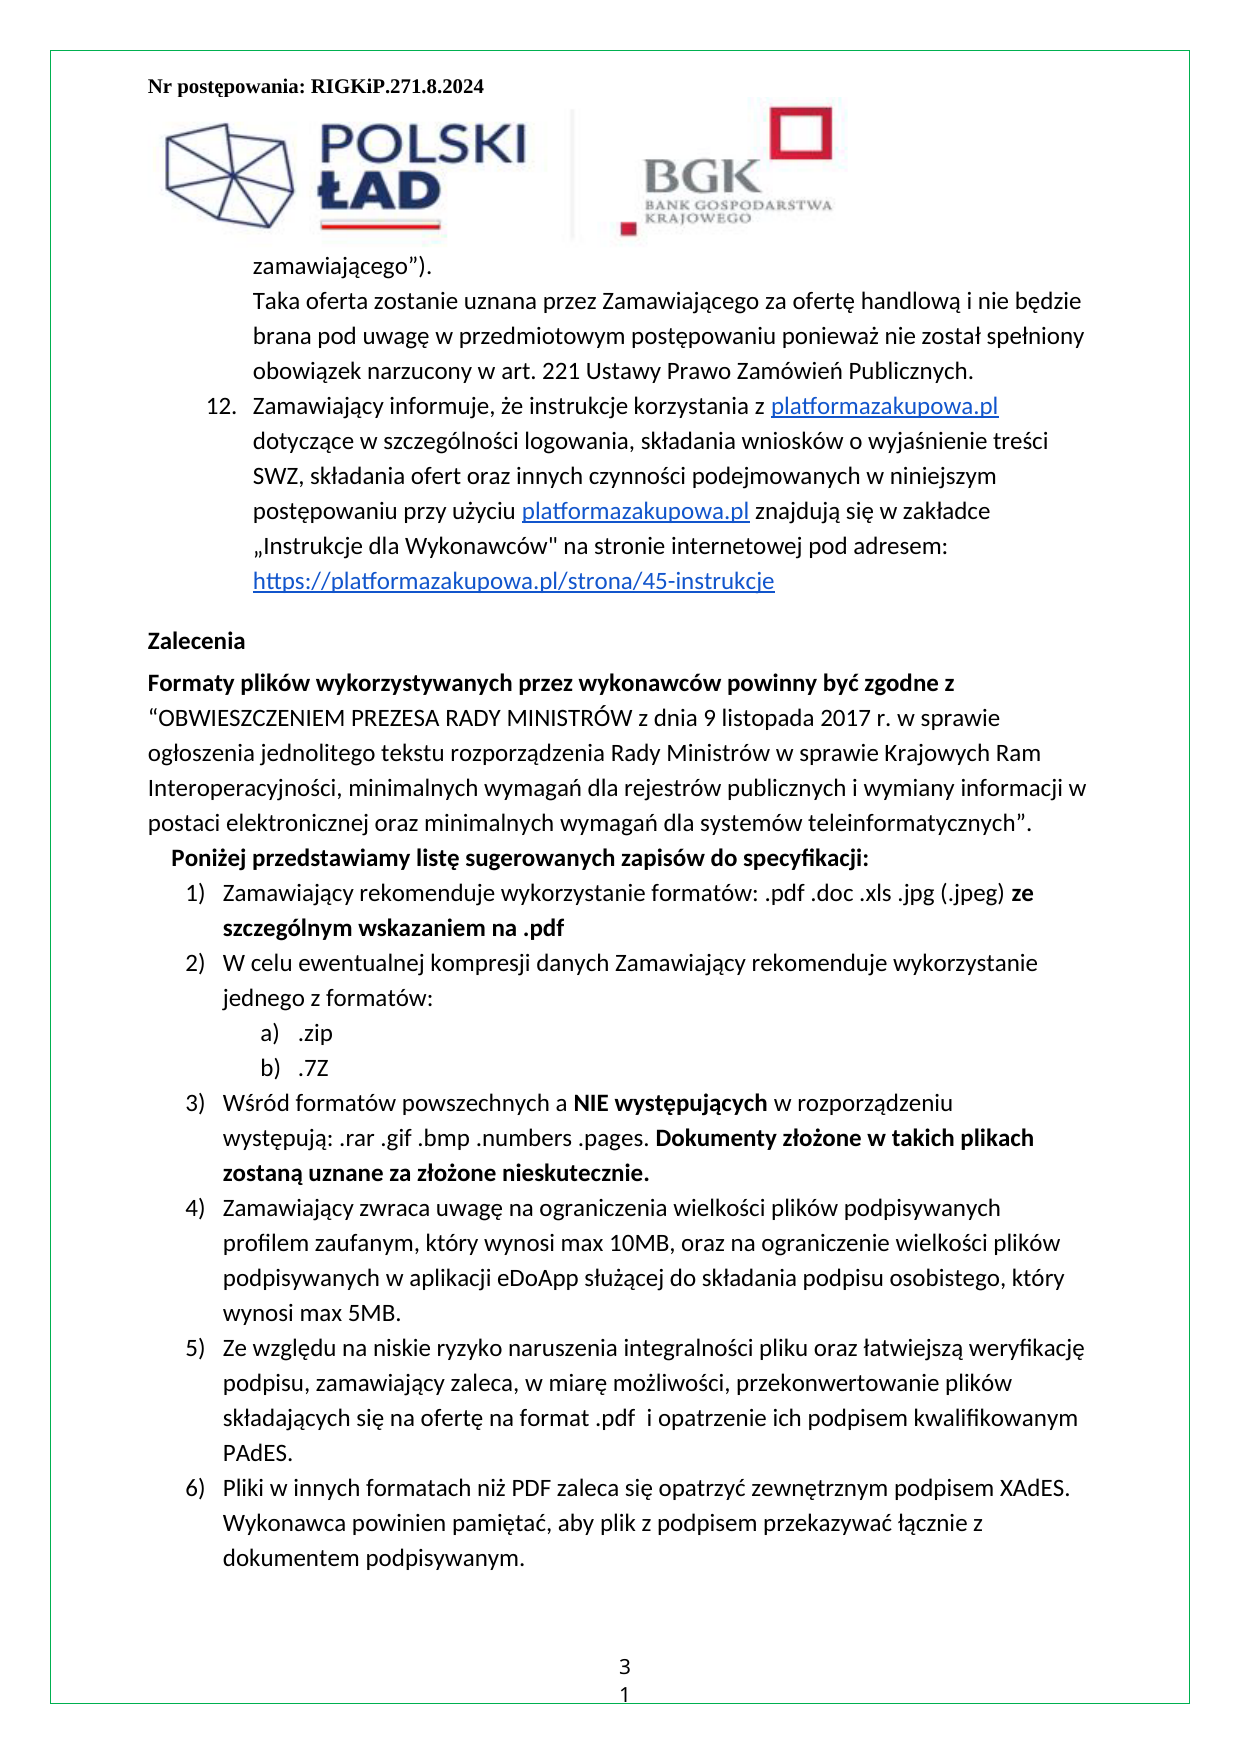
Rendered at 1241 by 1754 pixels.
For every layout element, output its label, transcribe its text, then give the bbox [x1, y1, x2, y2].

list .7Z [260, 1052, 1093, 1082]
list Ze względu na niskie ryzyko naruszenia integralności pliku oraz łatwiejszą weryfikację podpisu, zamawiający zaleca, w miarę możliwości, przekonwertowanie plików składających się na ofertę na format .pdf i opatrzenie ich podpisem kwalifikowanym PAdES. [185, 1332, 1093, 1467]
list .zip [260, 1017, 1093, 1047]
list W celu ewentualnej kompresji danych Zamawiający rekomenduje wykorzystanie jednego z formatów: [185, 947, 1093, 1012]
list Zamawiający informuje, że instrukcje korzystania z platformazakupowa.pl dotyczące w szczególności logowania, składania wniosków o wyjaśnienie treści SWZ, składania ofert oraz innych czynności podejmowanych w niniejszym postępowaniu przy użyciu platformazakupowa.pl znajdują się w zakładce „Instrukcje dla Wykonawców" na stronie internetowej pod adresem: https://platformazakupowa.pl/strona/45-instrukcje [206, 391, 1093, 596]
subtitle Zalecenia [148, 626, 1093, 656]
text Formaty plików wykorzystywanych przez wykonawców powinny być zgodne z “OBWIESZCZENIEM PREZESA RADY MINISTRÓW z dnia 9 listopada 2017 r. w sprawie ogłoszenia jednolitego tekstu rozporządzenia Rady Ministrów w sprawie Krajowych Ram Interoperacyjności, minimalnych wymagań dla rejestrów publicznych i wymiany informacji w postaci elektronicznej oraz minimalnych wymagań dla systemów teleinformatycznych”. [148, 667, 1093, 837]
list Pliki w innych formatach niż PDF zaleca się opatrzyć zewnętrznym podpisem XAdES. Wykonawca powinien pamiętać, aby plik z podpisem przekazywać łącznie z dokumentem podpisywanym. [185, 1472, 1093, 1572]
text Poniżej przedstawiamy listę sugerowanych zapisów do specyfikacji: [148, 842, 1093, 872]
list Wśród formatów powszechnych a NIE występujących w rozporządzeniu występują: .rar .gif .bmp .numbers .pages. Dokumenty złożone w takich plikach zostaną uznane za złożone nieskutecznie. [185, 1087, 1093, 1187]
list Zamawiający zwraca uwagę na ograniczenia wielkości plików podpisywanych profilem zaufanym, który wynosi max 10MB, oraz na ograniczenie wielkości plików podpisywanych w aplikacji eDoApp służącej do składania podpisu osobistego, który wynosi max 5MB. [185, 1192, 1093, 1327]
list Zamawiający rekomenduje wykorzystanie formatów: .pdf .doc .xls .jpg (.jpeg) ze szczególnym wskazaniem na .pdf [185, 877, 1093, 942]
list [206, 251, 1093, 386]
